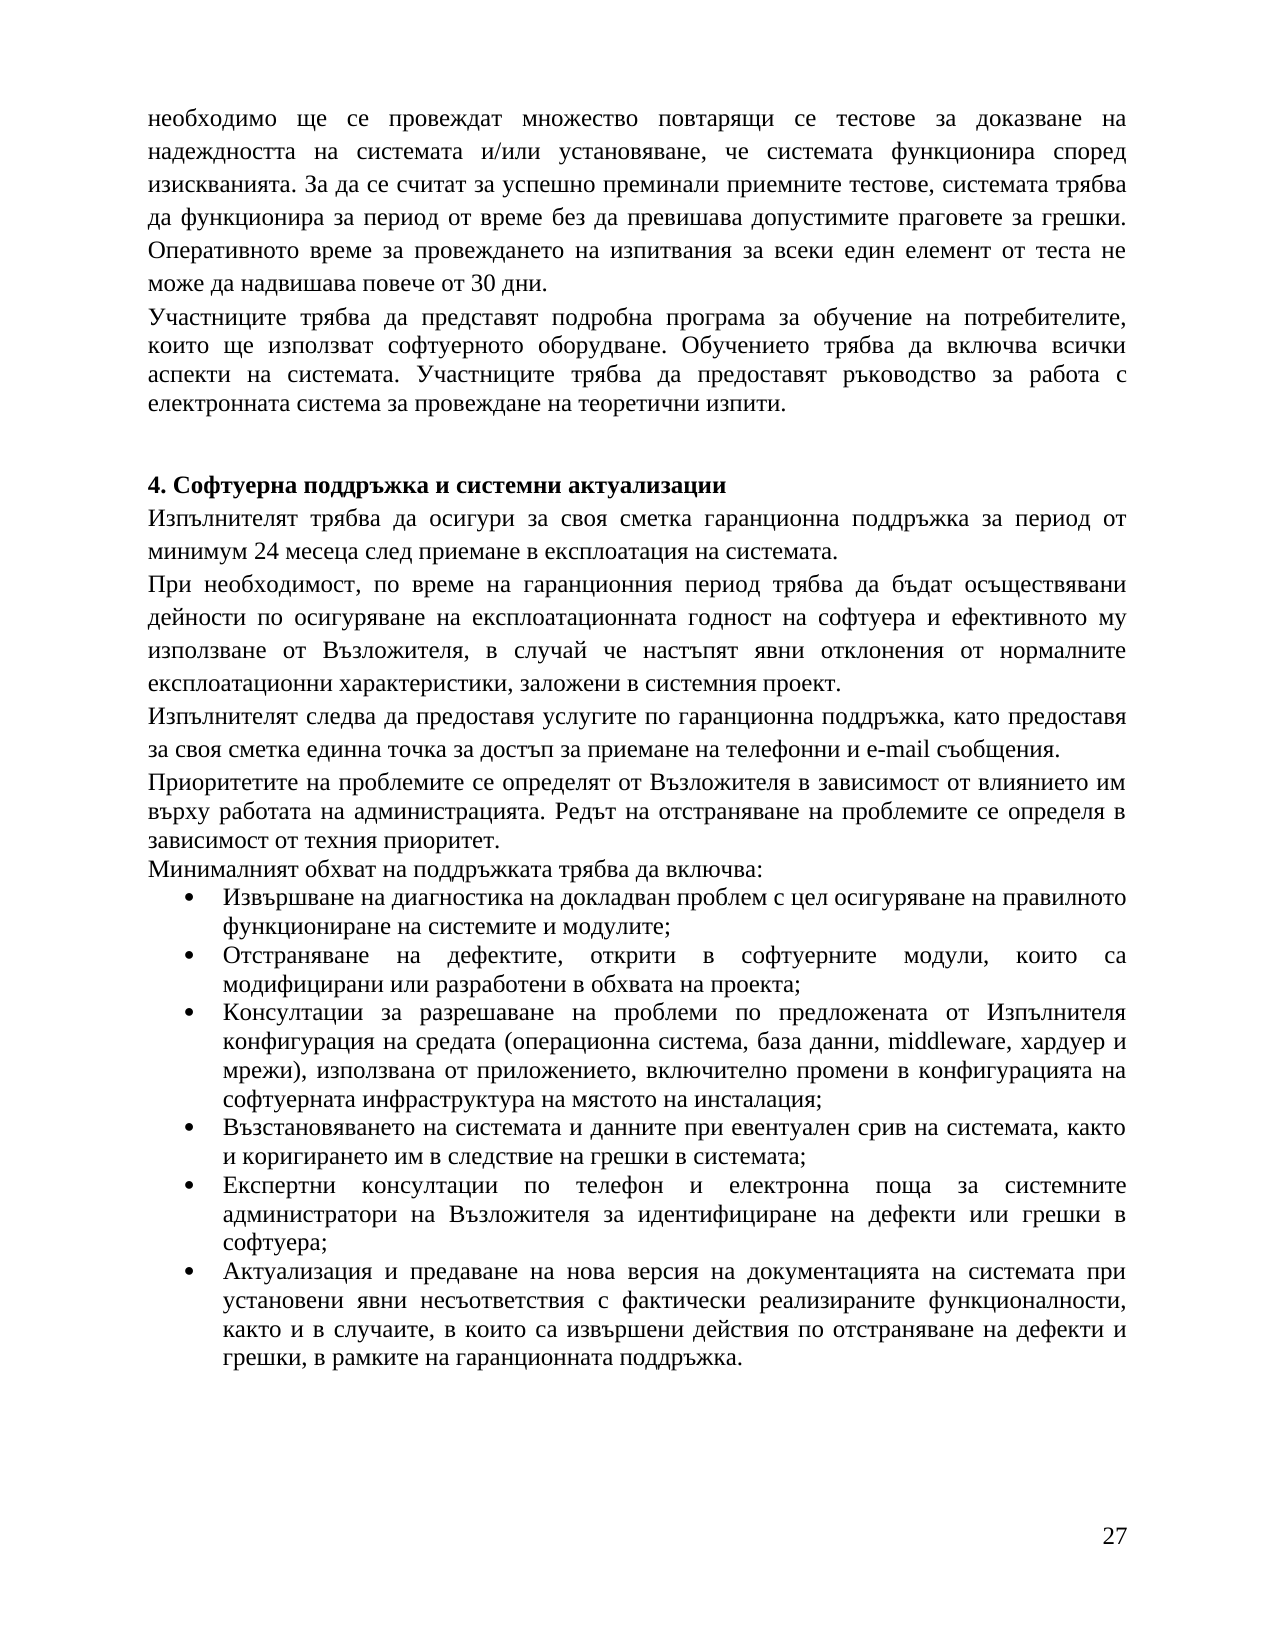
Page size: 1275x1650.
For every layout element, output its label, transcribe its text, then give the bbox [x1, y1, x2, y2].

list Актуализация и предаване на нова версия на документацията на системата при установени явни несъответствия с фактически реализираните функционалности, както и в случаите, в които са извършени действия по отстраняване на дефекти и грешки, в рамките на гаранционната поддръжка. [185, 1256, 1127, 1371]
text Изпълнителят трябва да осигури за своя сметка гаранционна поддръжка за период от минимум 24 месеца след приемане в експлоатация на системата. [148, 503, 1127, 565]
text При необходимост, по време на гаранционния период трябва да бъдат осъществявани дейности по осигуряване на експлоатационната годност на софтуера и ефективното му използване от Възложителя, в случай че настъпят явни отклонения от нормалните експлоатационни характеристики, заложени в системния проект. [148, 569, 1127, 697]
list Възстановяването на системата и данните при евентуален срив на системата, както и коригирането им в следствие на грешки в системата; [185, 1112, 1127, 1170]
list Консултации за разрешаване на проблеми по предложената от Изпълнителя конфигурация на средата (операционна система, база данни, middleware, хардуер и мрежи), използвана от приложението, включително промени в конфигурацията на софтуерната инфраструктура на мястото на инсталация; [185, 997, 1127, 1112]
list Извършване на диагностика на докладван проблем с цел осигуряване на правилното функциониране на системите и модулите; [185, 882, 1127, 940]
text Участниците трябва да представят подробна програма за обучение на потребителите, които ще използват софтуерното оборудване. Обучението трябва да включва всички аспекти на системата. Участниците трябва да предоставят ръководство за работа с електронната система за провеждане на теоретични изпити. [148, 302, 1127, 417]
text Изпълнителят следва да предоставя услугите по гаранционна поддръжка, като предоставя за своя сметка единна точка за достъп за приемане на телефонни и e-mail съобщения. [148, 701, 1127, 763]
list Експертни консултации по телефон и електронна поща за системните администратори на Възложителя за идентифициране на дефекти или грешки в софтуера; [185, 1170, 1127, 1256]
text 4. Софтуерна поддръжка и системни актуализации [148, 470, 1127, 499]
list Отстраняване на дефектите, открити в софтуерните модули, които са модифицирани или разработени в обхвата на проекта; [185, 940, 1127, 997]
text Приоритетите на проблемите се определят от Възложителя в зависимост от влиянието им върху работата на администрацията. Редът на отстраняване на проблемите се определя в зависимост от техния приоритет. [148, 767, 1127, 854]
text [148, 103, 1127, 297]
text Минималният обхват на поддръжката трябва да включва: [148, 854, 1127, 882]
